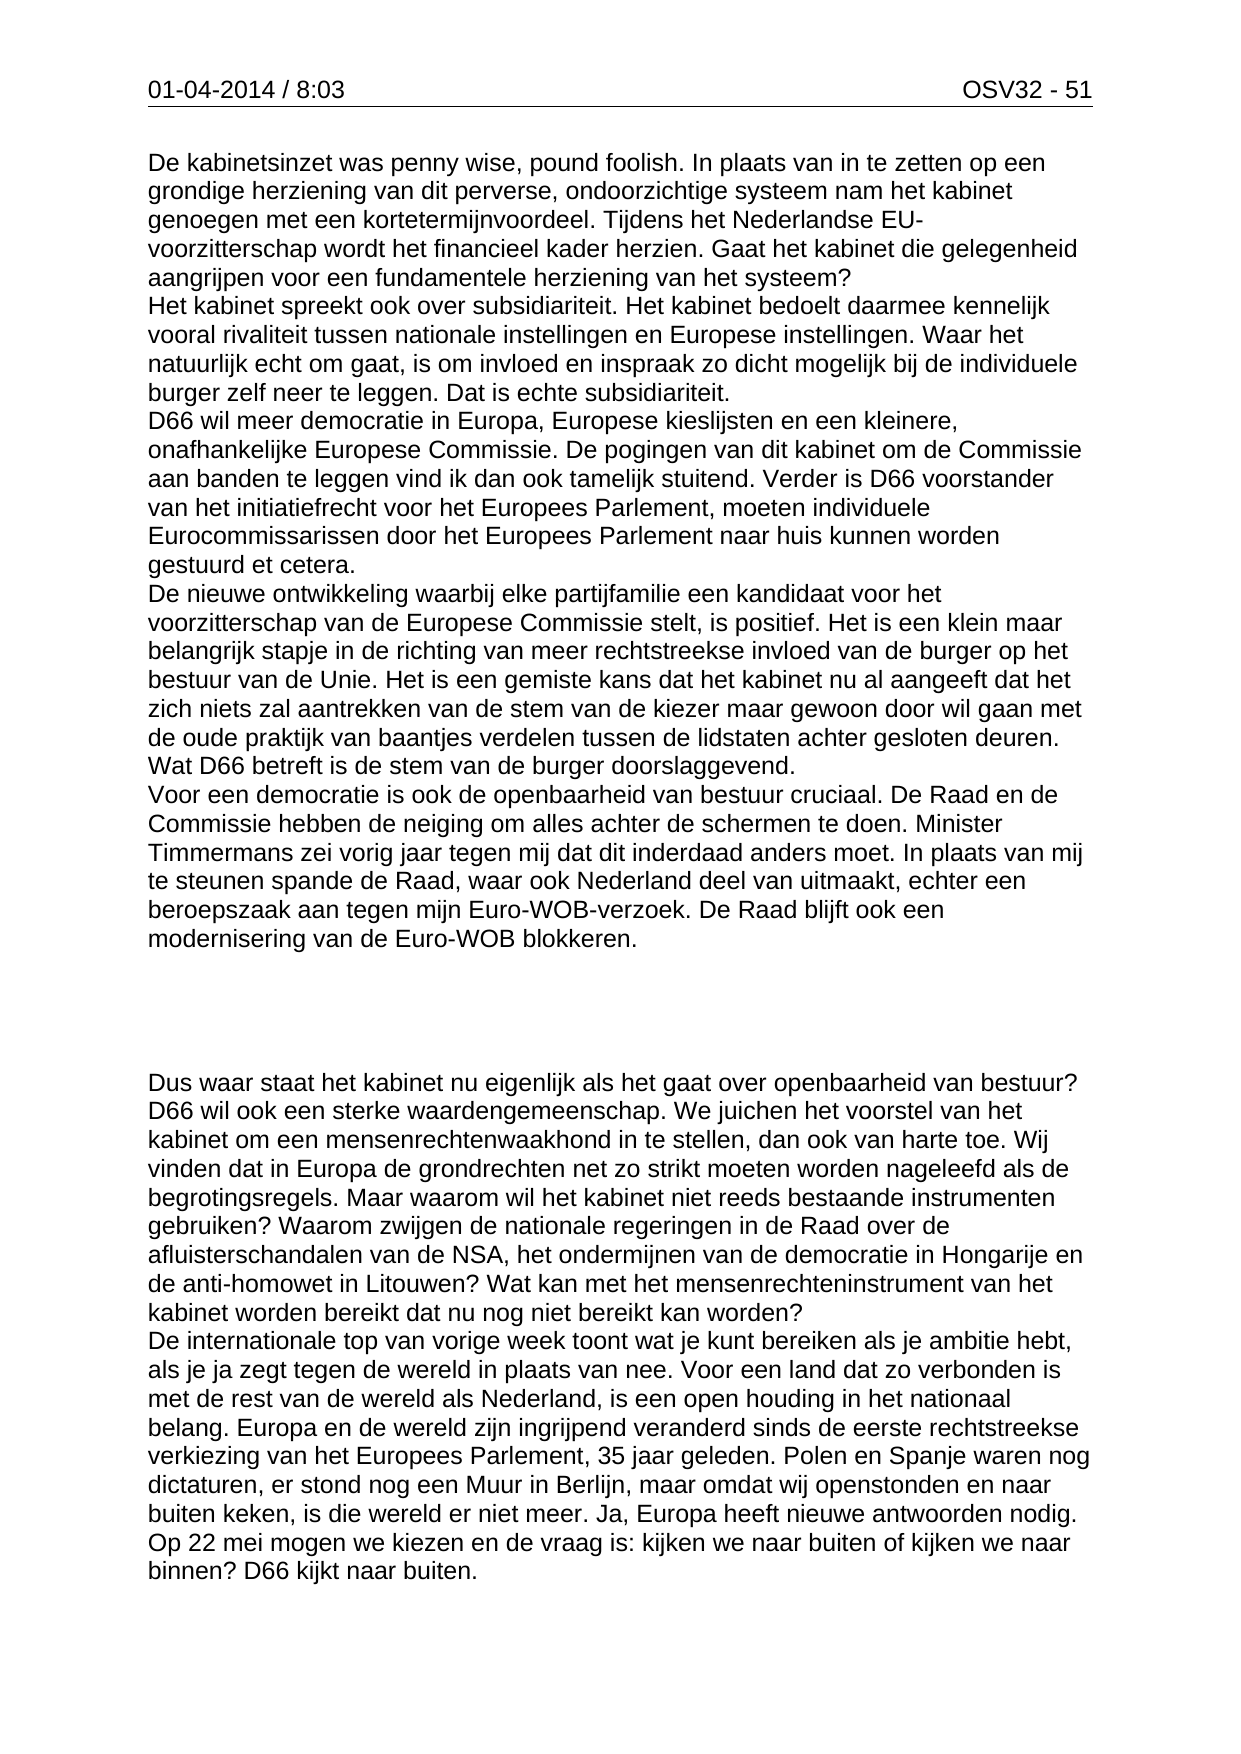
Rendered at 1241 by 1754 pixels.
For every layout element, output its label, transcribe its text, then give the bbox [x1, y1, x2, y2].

text Dus waar staat het kabinet nu eigenlijk als het gaat over openbaarheid van bestuur? [148, 1068, 1093, 1096]
text Het kabinet spreekt ook over subsidiariteit. Het kabinet bedoelt daarmee kennelijk vooral rivaliteit tussen nationale instellingen en Europese instellingen. Waar het natuurlijk echt om gaat, is om invloed en inspraak zo dicht mogelijk bij de individuele burger zelf neer te leggen. Dat is echte subsidiariteit. [148, 291, 1093, 406]
text D66 wil ook een sterke waardengemeenschap. We juichen het voorstel van het kabinet om een mensenrechtenwaakhond in te stellen, dan ook van harte toe. Wij vinden dat in Europa de grondrechten net zo strikt moeten worden nageleefd als de begrotingsregels. Maar waarom wil het kabinet niet reeds bestaande instrumenten gebruiken? Waarom zwijgen de nationale regeringen in de Raad over de afluisterschandalen van de NSA, het ondermijnen van de democratie in Hongarije en de anti-homowet in Litouwen? Wat kan met het mensenrechteninstrument van het kabinet worden bereikt dat nu nog niet bereikt kan worden? [148, 1096, 1093, 1326]
text D66 wil meer democratie in Europa, Europese kieslijsten en een kleinere, onafhankelijke Europese Commissie. De pogingen van dit kabinet om de Commissie aan banden te leggen vind ik dan ook tamelijk stuitend. Verder is D66 voorstander van het initiatiefrecht voor het Europees Parlement, moeten individuele Eurocommissarissen door het Europees Parlement naar huis kunnen worden gestuurd et cetera. [148, 406, 1093, 579]
text De nieuwe ontwikkeling waarbij elke partijfamilie een kandidaat voor het voorzitterschap van de Europese Commissie stelt, is positief. Het is een klein maar belangrijk stapje in de richting van meer rechtstreekse invloed van de burger op het bestuur van de Unie. Het is een gemiste kans dat het kabinet nu al aangeeft dat het zich niets zal aantrekken van de stem van de kiezer maar gewoon door wil gaan met de oude praktijk van baantjes verdelen tussen de lidstaten achter gesloten deuren. Wat D66 betreft is de stem van de burger doorslaggevend. [148, 579, 1093, 780]
text De kabinetsinzet was penny wise, pound foolish. In plaats van in te zetten op een grondige herziening van dit perverse, ondoorzichtige systeem nam het kabinet genoegen met een kortetermijnvoordeel. Tijdens het Nederlandse EU-voorzitterschap wordt het financieel kader herzien. Gaat het kabinet die gelegenheid aangrijpen voor een fundamentele herziening van het systeem? [148, 148, 1093, 291]
text De internationale top van vorige week toont wat je kunt bereiken als je ambitie hebt, als je ja zegt tegen de wereld in plaats van nee. Voor een land dat zo verbonden is met de rest van de wereld als Nederland, is een open houding in het nationaal belang. Europa en de wereld zijn ingrijpend veranderd sinds de eerste rechtstreekse verkiezing van het Europees Parlement, 35 jaar geleden. Polen en Spanje waren nog dictaturen, er stond nog een Muur in Berlijn, maar omdat wij openstonden en naar buiten keken, is die wereld er niet meer. Ja, Europa heeft nieuwe antwoorden nodig. Op 22 mei mogen we kiezen en de vraag is: kijken we naar buiten of kijken we naar binnen? D66 kijkt naar buiten. [148, 1326, 1093, 1585]
text Voor een democratie is ook de openbaarheid van bestuur cruciaal. De Raad en de Commissie hebben de neiging om alles achter de schermen te doen. Minister Timmermans zei vorig jaar tegen mij dat dit inderdaad anders moet. In plaats van mij te steunen spande de Raad, waar ook Nederland deel van uitmaakt, echter een beroepszaak aan tegen mijn Euro-WOB-verzoek. De Raad blijft ook een modernisering van de Euro-WOB blokkeren. [148, 780, 1093, 953]
